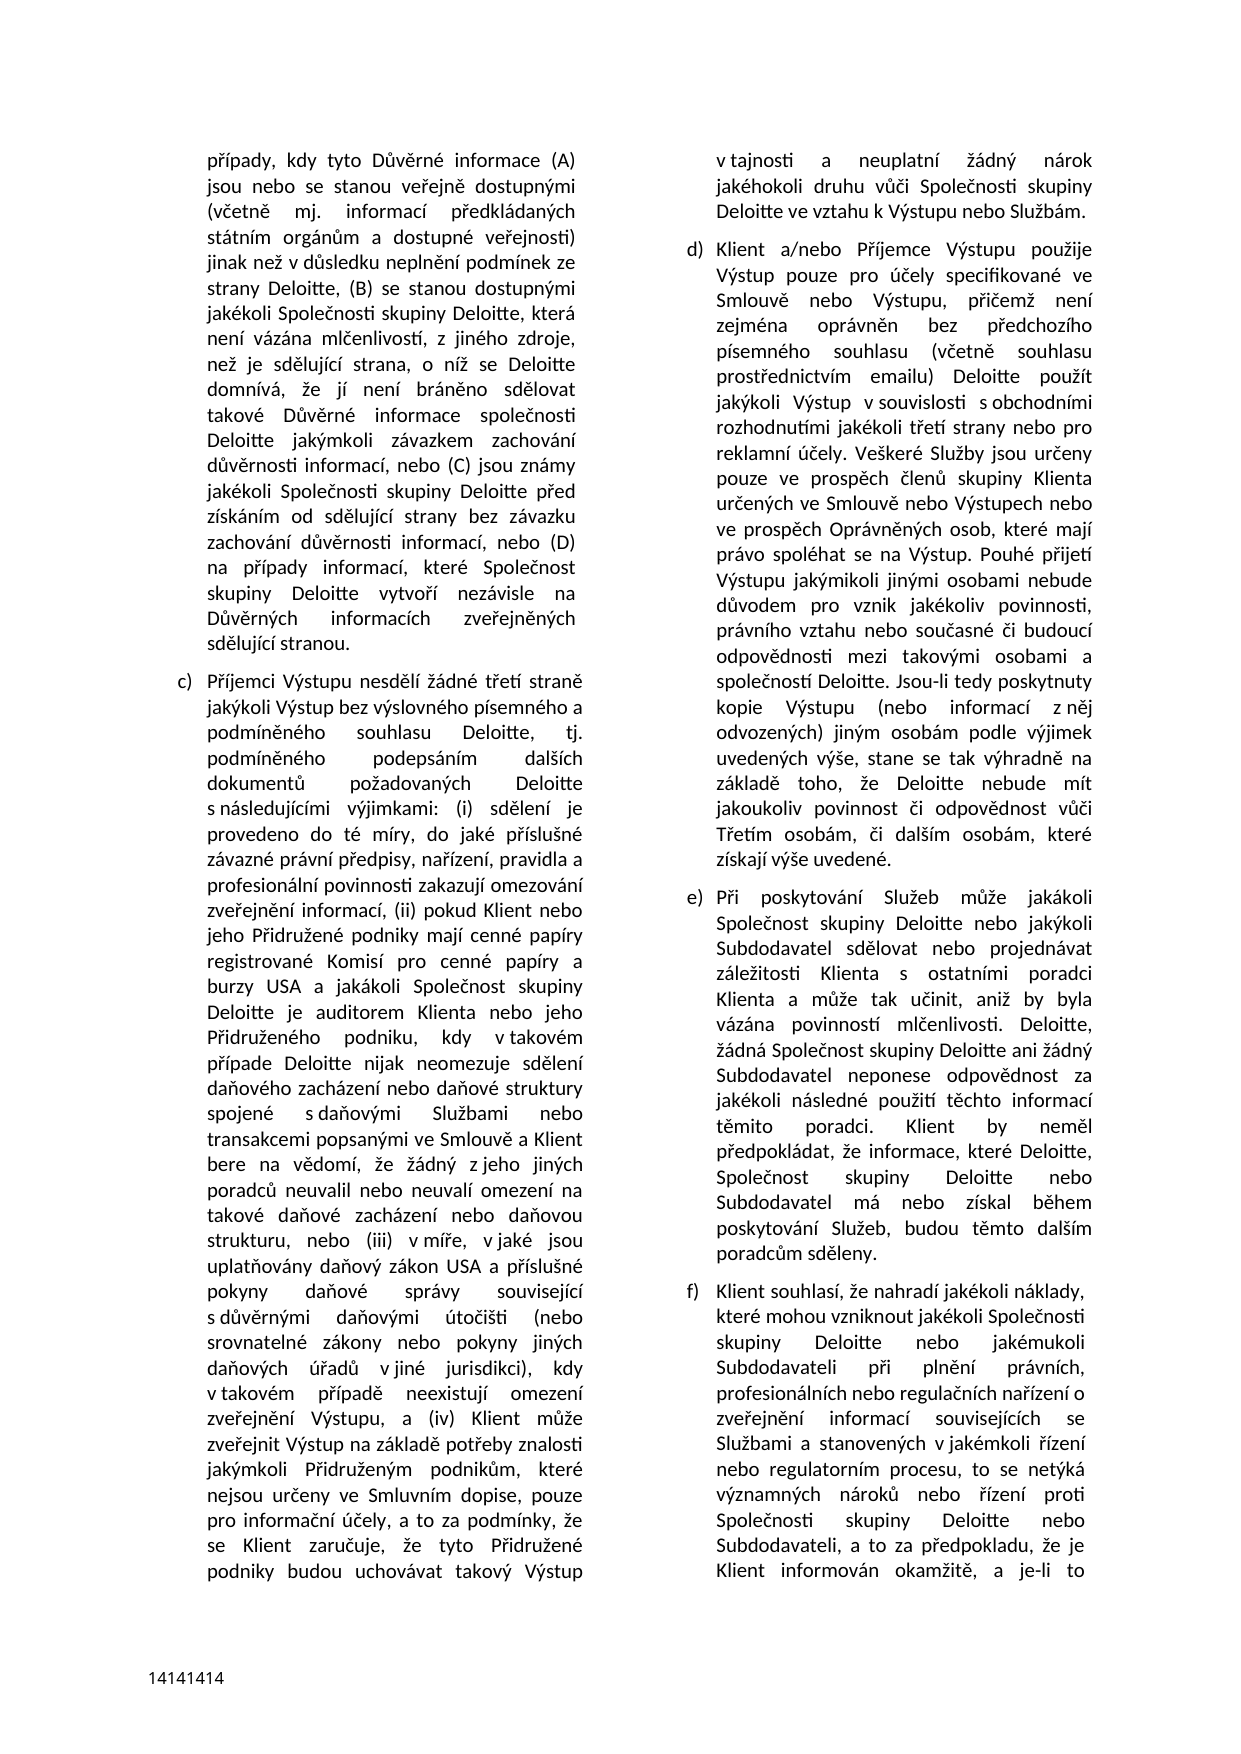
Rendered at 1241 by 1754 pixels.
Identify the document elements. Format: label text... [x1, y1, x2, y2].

list Klient a/nebo Příjemce Výstupu použije Výstup pouze pro účely specifikované ve Smlouvě nebo Výstupu, přičemž není zejména oprávněn bez předchozího písemného souhlasu (včetně souhlasu prostřednictvím emailu) Deloitte použít jakýkoli Výstup v souvislosti s obchodními rozhodnutími jakékoli třetí strany nebo pro reklamní účely. Veškeré Služby jsou určeny pouze ve prospěch členů skupiny Klienta určených ve Smlouvě nebo Výstupech nebo ve prospěch Oprávněných osob, které mají právo spoléhat se na Výstup. Pouhé přijetí Výstupu jakýmikoli jinými osobami nebude důvodem pro vznik jakékoliv povinnosti, právního vztahu nebo současné či budoucí odpovědnosti mezi takovými osobami a společností Deloitte. Jsou-li tedy poskytnuty kopie Výstupu (nebo informací z něj odvozených) jiným osobám podle výjimek uvedených výše, stane se tak výhradně na základě toho, že Deloitte nebude mít jakoukoliv povinnost či odpovědnost vůči Třetím osobám, či dalším osobám, které získají výše uvedené. [687, 236, 1093, 872]
list Příjemci Výstupu nesdělí žádné třetí straně jakýkoli Výstup bez výslovného písemného a podmíněného souhlasu Deloitte, tj. podmíněného podepsáním dalších dokumentů požadovaných Deloitte s následujícími výjimkami: (i) sdělení je provedeno do té míry, do jaké příslušné závazné právní předpisy, nařízení, pravidla a profesionální povinnosti zakazují omezování zveřejnění informací, (ii) pokud Klient nebo jeho Přidružené podniky mají cenné papíry registrované Komisí pro cenné papíry a burzy USA a jakákoli Společnost skupiny Deloitte je auditorem Klienta nebo jeho Přidruženého podniku, kdy v takovém případe Deloitte nijak neomezuje sdělení daňového zacházení nebo daňové struktury spojené s daňovými Službami nebo transakcemi popsanými ve Smlouvě a Klient bere na vědomí, že žádný z jeho jiných poradců neuvalil nebo neuvalí omezení na takové daňové zacházení nebo daňovou strukturu, nebo (iii) v míře, v jaké jsou uplatňovány daňový zákon USA a příslušné pokyny daňové správy související s důvěrnými daňovými útočišti (nebo srovnatelné zákony nebo pokyny jiných daňových úřadů v jiné jurisdikci), kdy v takovém případě neexistují omezení zveřejnění Výstupu, a (iv) Klient může zveřejnit Výstup na základě potřeby znalosti jakýmkoli Přidruženým podnikům, které nejsou určeny ve Smluvním dopise, pouze pro informační účely, a to za podmínky, že se Klient zaručuje, že tyto Přidružené podniky budou uchovávat takový Výstup v tajnosti a neuplatní žádný nárok jakéhokoli druhu vůči Společnosti skupiny Deloitte ve vztahu k Výstupu nebo Službám. [177, 668, 583, 1583]
list Při poskytování Služeb může jakákoli Společnost skupiny Deloitte nebo jakýkoli Subdodavatel sdělovat nebo projednávat záležitosti Klienta s ostatními poradci Klienta a může tak učinit, aniž by byla vázána povinností mlčenlivosti. Deloitte, žádná Společnost skupiny Deloitte ani žádný Subdodavatel neponese odpovědnost za jakékoli následné použití těchto informací těmito poradci. Klient by neměl předpokládat, že informace, které Deloitte, Společnost skupiny Deloitte nebo Subdodavatel má nebo získal během poskytování Služeb, budou těmto dalším poradcům sděleny. [687, 884, 1093, 1266]
